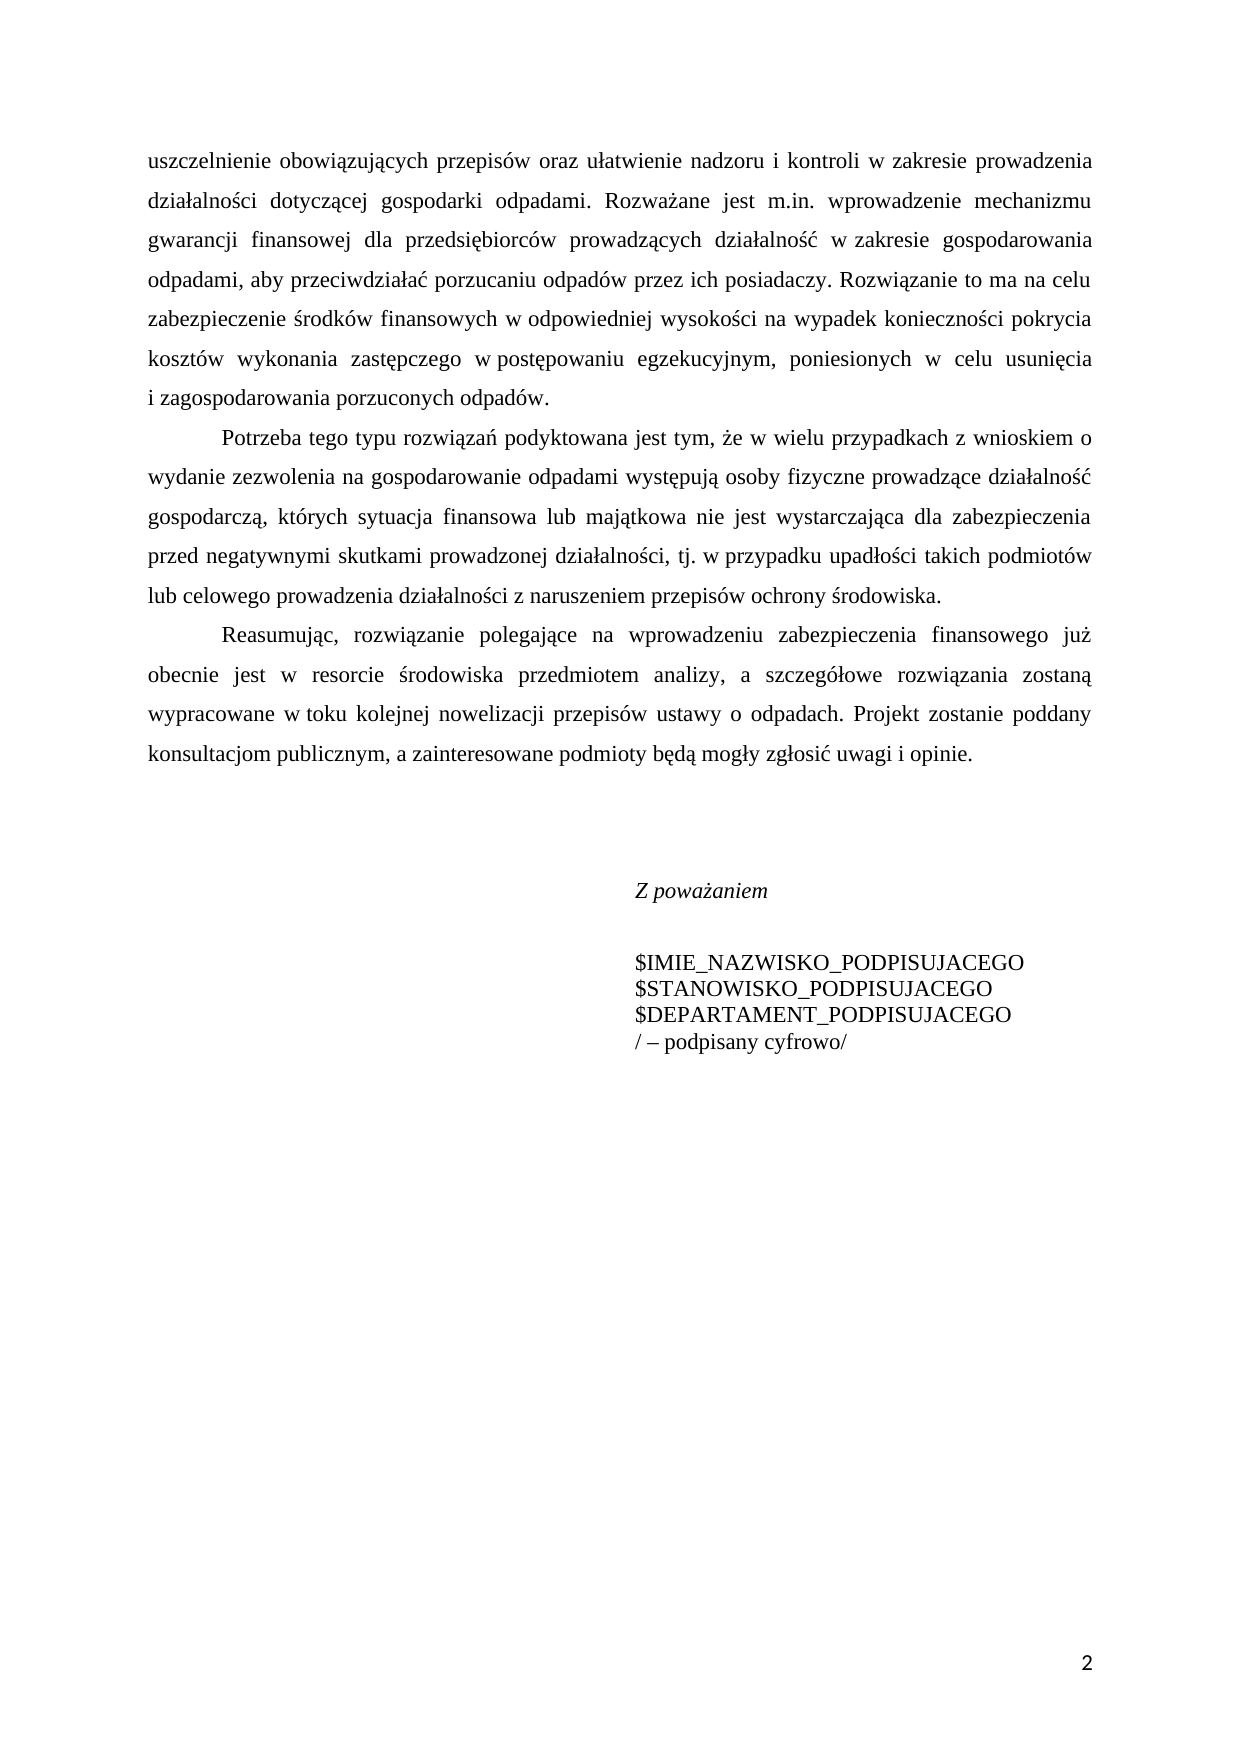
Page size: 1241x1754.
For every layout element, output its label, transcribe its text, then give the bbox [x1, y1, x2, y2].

text $IMIE_NAZWISKO_PODPISUJACEGO [635, 949, 1093, 975]
text Z poważaniem [148, 877, 1093, 903]
text $STANOWISKO_PODPISUJACEGO [635, 975, 1093, 1001]
text Potrzeba tego typu rozwiązań podyktowana jest tym, że w wielu przypadkach z wnioskiem o wydanie zezwolenia na gospodarowanie odpadami występują osoby fizyczne prowadzące działalność gospodarczą, których sytuacja finansowa lub majątkowa nie jest wystarczająca dla zabezpieczenia przed negatywnymi skutkami prowadzonej działalności, tj. w przypadku upadłości takich podmiotów lub celowego prowadzenia działalności z naruszeniem przepisów ochrony środowiska. [148, 424, 1093, 608]
text Reasumując, rozwiązanie polegające na wprowadzeniu zabezpieczenia finansowego już obecnie jest w resorcie środowiska przedmiotem analizy, a szczegółowe rozwiązania zostaną wypracowane w toku kolejnej nowelizacji przepisów ustawy o odpadach. Projekt zostanie poddany konsultacjom publicznym, a zainteresowane podmioty będą mogły zgłosić uwagi i opinie. [148, 621, 1093, 766]
text $DEPARTAMENT_PODPISUJACEGO / – podpisany cyfrowo/ [635, 1001, 1093, 1054]
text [148, 148, 1093, 411]
